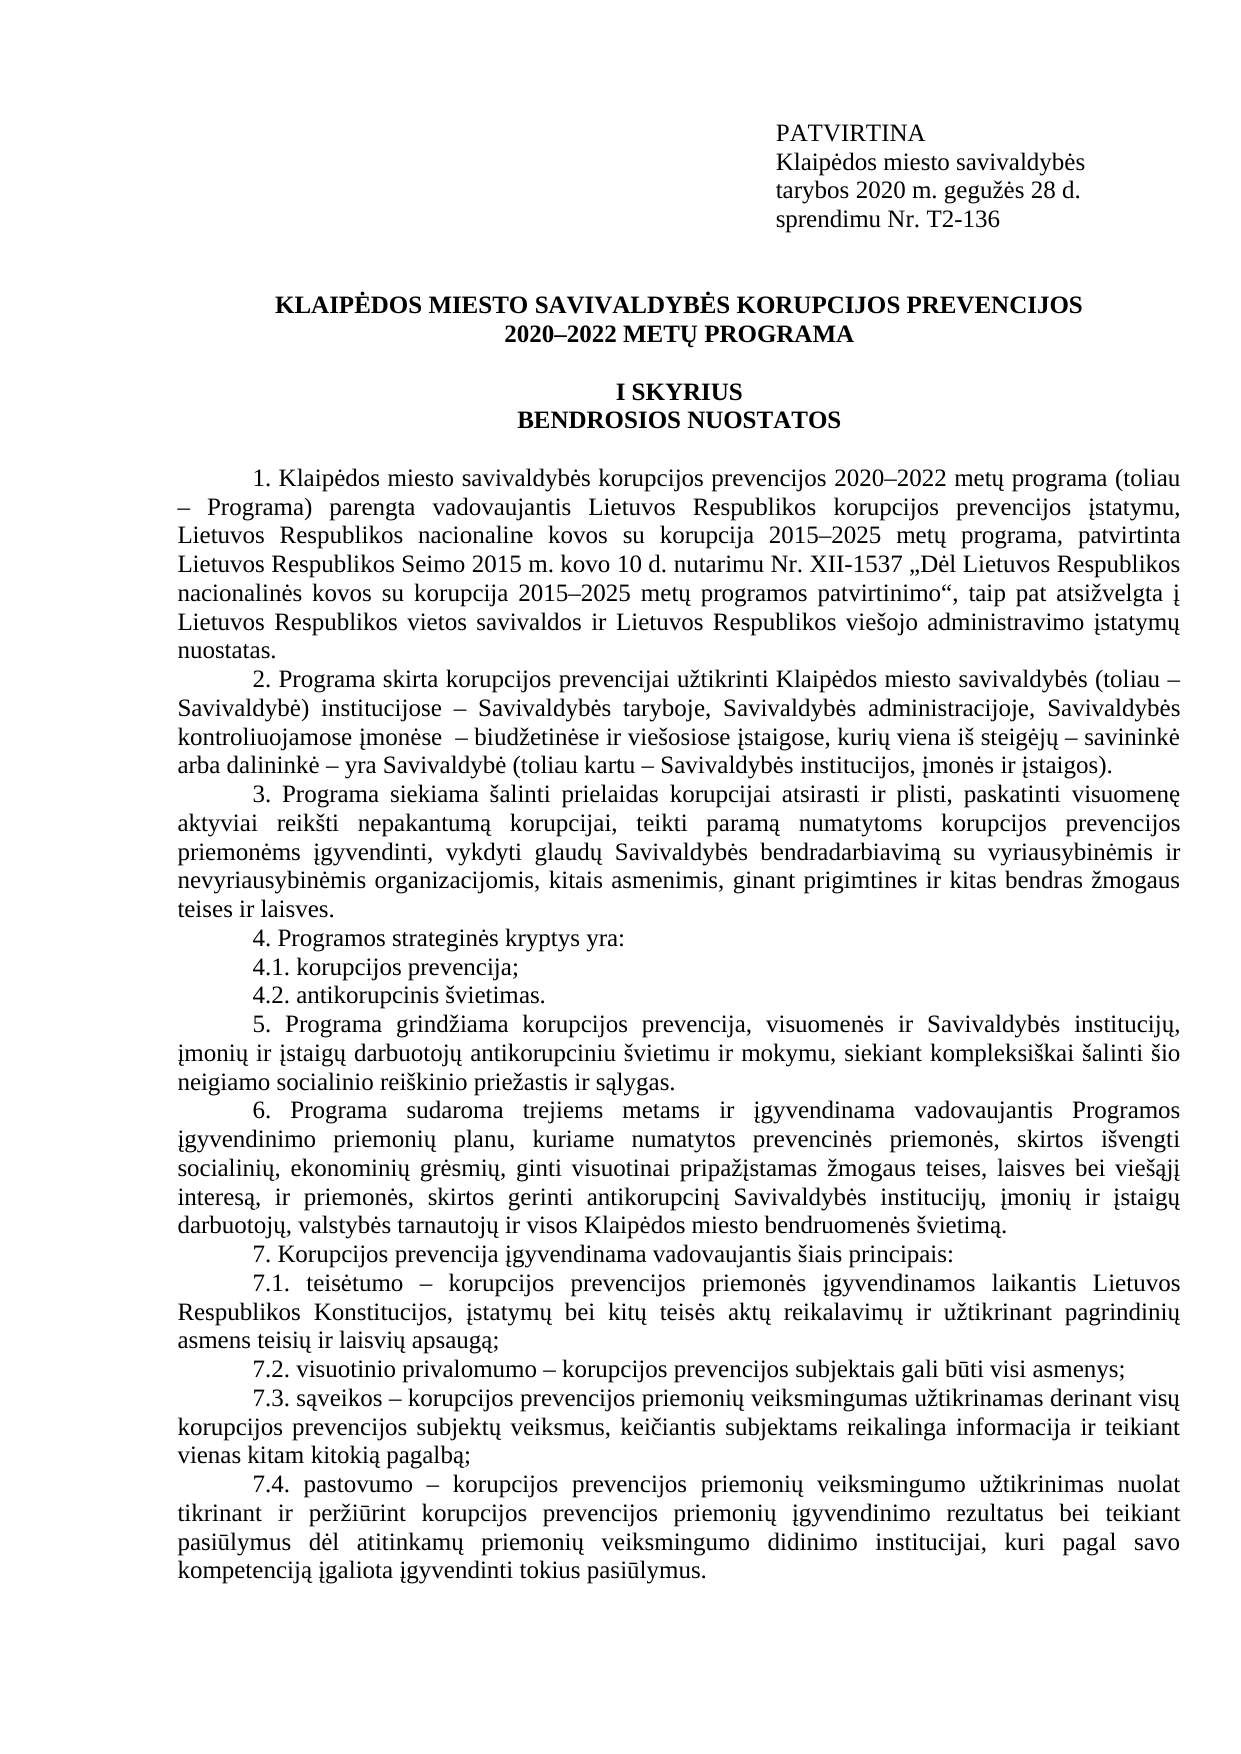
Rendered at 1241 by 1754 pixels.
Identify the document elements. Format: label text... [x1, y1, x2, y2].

table_cell Klaipėdos miesto savivaldybės [764, 147, 1178, 176]
text 4. Programos strateginės kryptys yra: [177, 923, 1181, 952]
text 6. Programa sudaroma trejiems metams ir įgyvendinama vadovaujantis Programos įgyvendinimo priemonių planu, kuriame numatytos prevencinės priemonės, skirtos išvengti socialinių, ekonominių grėsmių, ginti visuotinai pripažįstamas žmogaus teises, laisves bei viešąjį interesą, ir priemonės, skirtos gerinti antikorupcinį Savivaldybės institucijų, įmonių ir įstaigų darbuotojų, valstybės tarnautojų ir visos Klaipėdos miesto bendruomenės švietimą. [177, 1096, 1181, 1239]
text 2. Programa skirta korupcijos prevencijai užtikrinti Klaipėdos miesto savivaldybės (toliau – Savivaldybė) institucijose – Savivaldybės taryboje, Savivaldybės administracijoje, Savivaldybės kontroliuojamose įmonėse – biudžetinėse ir viešosiose įstaigose, kurių viena iš steigėjų – savininkė arba dalininkė – yra Savivaldybė (toliau kartu – Savivaldybės institucijos, įmonės ir įstaigos). [177, 664, 1181, 779]
table_header PATVIRTINA [764, 118, 1178, 147]
table_cell tarybos 2020 m. gegužės 28 d. [764, 176, 1178, 204]
text 4.2. antikorupcinis švietimas. [177, 981, 1181, 1009]
text 4.1. korupcijos prevencija; [177, 952, 1181, 981]
text 1. Klaipėdos miesto savivaldybės korupcijos prevencijos 2020–2022 metų programa (toliau – Programa) parengta vadovaujantis Lietuvos Respublikos korupcijos prevencijos įstatymu, Lietuvos Respublikos nacionaline kovos su korupcija 2015–2025 metų programa, patvirtinta Lietuvos Respublikos Seimo 2015 m. kovo 10 d. nutarimu Nr. XII-1537 „Dėl Lietuvos Respublikos nacionalinės kovos su korupcija 2015–2025 metų programos patvirtinimo“, taip pat atsižvelgta į Lietuvos Respublikos vietos savivaldos ir Lietuvos Respublikos viešojo administravimo įstatymų nuostatas. [177, 463, 1181, 664]
text 5. Programa grindžiama korupcijos prevencija, visuomenės ir Savivaldybės institucijų, įmonių ir įstaigų darbuotojų antikorupciniu švietimu ir mokymu, siekiant kompleksiškai šalinti šio neigiamo socialinio reiškinio priežastis ir sąlygas. [177, 1009, 1181, 1096]
text 7.2. visuotinio privalomumo – korupcijos prevencijos subjektais gali būti visi asmenys; [177, 1354, 1181, 1383]
text I SKYRIUS [177, 377, 1181, 406]
text 7.3. sąveikos – korupcijos prevencijos priemonių veiksmingumas užtikrinamas derinant visų korupcijos prevencijos subjektų veiksmus, keičiantis subjektams reikalinga informacija ir teikiant vienas kitam kitokią pagalbą; [177, 1383, 1181, 1469]
table_cell sprendimu Nr. T2-136 [764, 204, 1178, 233]
text 3. Programa siekiama šalinti prielaidas korupcijai atsirasti ir plisti, paskatinti visuomenę aktyviai reikšti nepakantumą korupcijai, teikti paramą numatytoms korupcijos prevencijos priemonėms įgyvendinti, vykdyti glaudų Savivaldybės bendradarbiavimą su vyriausybinėmis ir nevyriausybinėmis organizacijomis, kitais asmenimis, ginant prigimtines ir kitas bendras žmogaus teises ir laisves. [177, 779, 1181, 923]
text 7. Korupcijos prevencija įgyvendinama vadovaujantis šiais principais: [177, 1239, 1181, 1268]
text BENDROSIOS NUOSTATOS [177, 406, 1181, 434]
text 7.4. pastovumo – korupcijos prevencijos priemonių veiksmingumo užtikrinimas nuolat tikrinant ir peržiūrint korupcijos prevencijos priemonių įgyvendinimo rezultatus bei teikiant pasiūlymus dėl atitinkamų priemonių veiksmingumo didinimo institucijai, kuri pagal savo kompetenciją įgaliota įgyvendinti tokius pasiūlymus. [177, 1469, 1181, 1584]
text 2020–2022 METŲ PROGRAMA [177, 319, 1181, 348]
text 7.1. teisėtumo – korupcijos prevencijos priemonės įgyvendinamos laikantis Lietuvos Respublikos Konstitucijos, įstatymų bei kitų teisės aktų reikalavimų ir užtikrinant pagrindinių asmens teisių ir laisvių apsaugą; [177, 1268, 1181, 1354]
text KLAIPĖDOS MIESTO SAVIVALDYBĖS KORUPCIJOS PREVENCIJOS [177, 291, 1181, 319]
